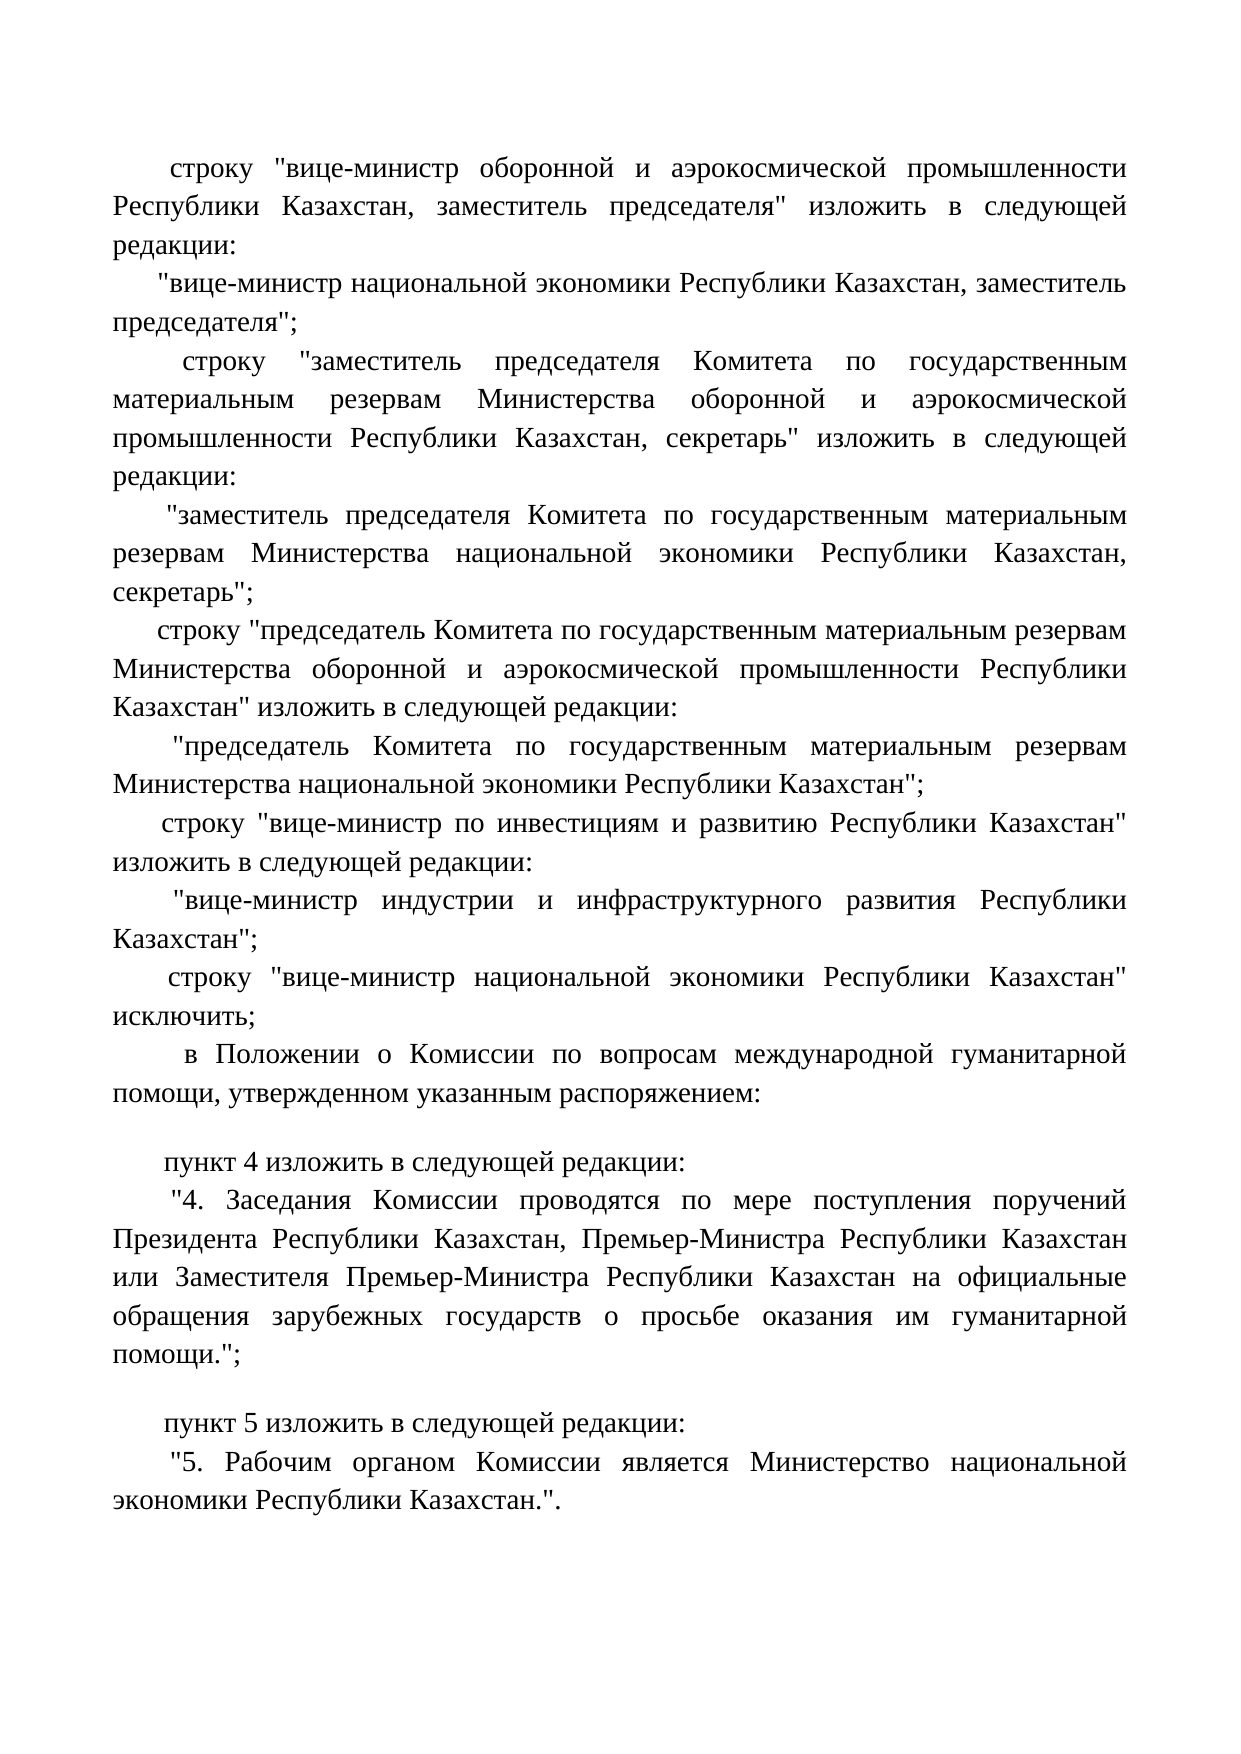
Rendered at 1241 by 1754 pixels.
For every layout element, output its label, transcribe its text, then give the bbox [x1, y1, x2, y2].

text строку "заместитель председателя Комитета по государственным материальным резервам Министерства оборонной и аэрокосмической промышленности Республики Казахстан, секретарь" изложить в следующей редакции: [112, 343, 1128, 492]
text пункт 5 изложить в следующей редакции: [112, 1405, 1128, 1439]
text в Положении о Комиссии по вопросам международной гуманитарной помощи, утвержденном указанным распоряжением: [112, 1036, 1128, 1108]
text "вице-министр национальной экономики Республики Казахстан, заместитель председателя"; [112, 266, 1128, 338]
text строку "вице-министр оборонной и аэрокосмической промышленности Республики Казахстан, заместитель председателя" изложить в следующей редакции: [112, 150, 1128, 261]
text пункт 4 изложить в следующей редакции: [112, 1144, 1128, 1177]
text строку "вице-министр по инвестициям и развитию Республики Казахстан" изложить в следующей редакции: [112, 805, 1128, 877]
text "5. Рабочим органом Комиссии является Министерство национальной экономики Республики Казахстан.". [112, 1444, 1128, 1516]
text "заместитель председателя Комитета по государственным материальным резервам Министерства национальной экономики Республики Казахстан, секретарь"; [112, 497, 1128, 607]
text строку "председатель Комитета по государственным материальным резервам Министерства оборонной и аэрокосмической промышленности Республики Казахстан" изложить в следующей редакции: [112, 612, 1128, 723]
text строку "вице-министр национальной экономики Республики Казахстан" исключить; [112, 959, 1128, 1031]
text "вице-министр индустрии и инфраструктурного развития Республики Казахстан"; [112, 882, 1128, 954]
text "председатель Комитета по государственным материальным резервам Министерства национальной экономики Республики Казахстан"; [112, 728, 1128, 800]
text "4. Заседания Комиссии проводятся по мере поступления поручений Президента Республики Казахстан, Премьер-Министра Республики Казахстан или Заместителя Премьер-Министра Республики Казахстан на официальные обращения зарубежных государств о просьбе оказания им гуманитарной помощи."; [112, 1182, 1128, 1370]
